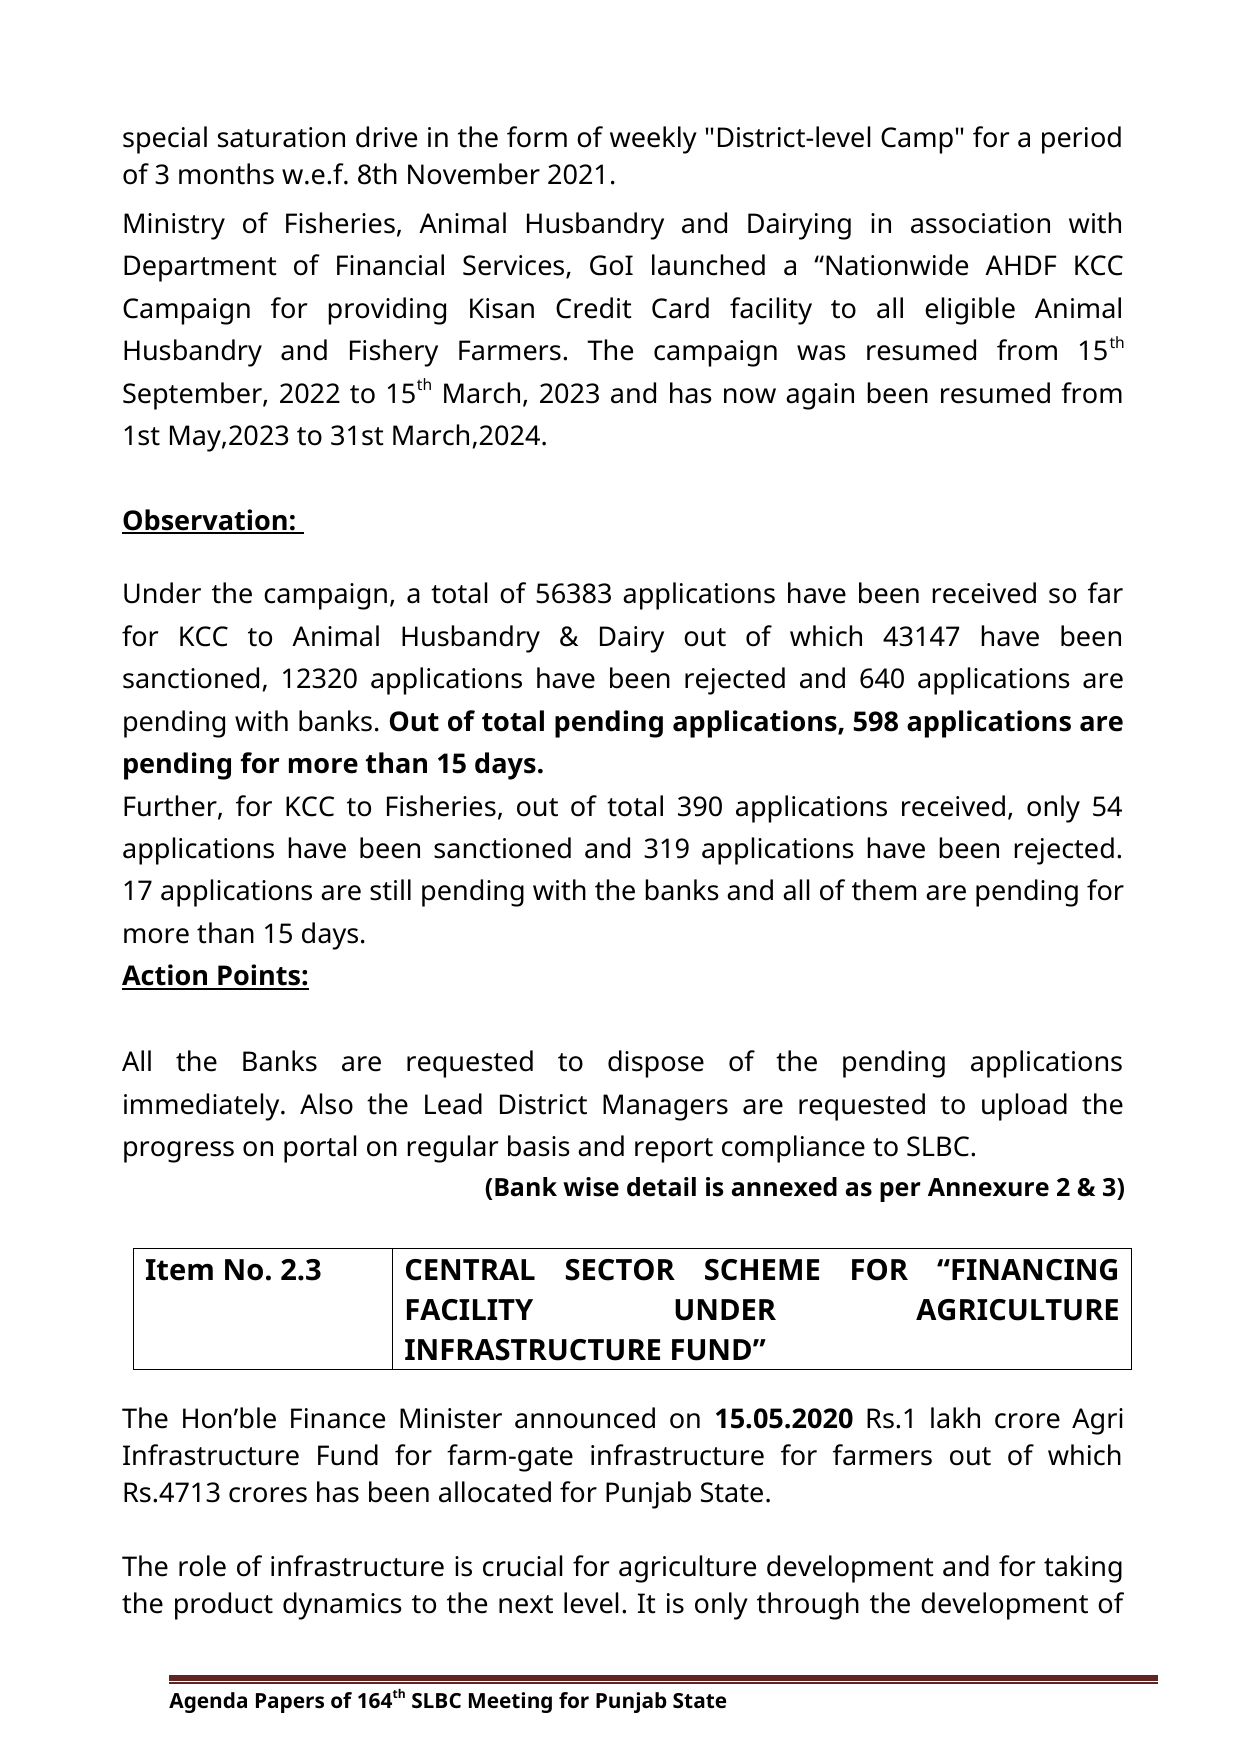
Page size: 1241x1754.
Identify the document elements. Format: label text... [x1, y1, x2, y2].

text All the Banks are requested to dispose of the pending applications immediately. Also the Lead District Managers are requested to upload the progress on portal on regular basis and report compliance to SLBC. [122, 1043, 1125, 1164]
text Action Points: [122, 957, 1125, 993]
table_header Item No. 2.3 [134, 1249, 392, 1368]
text Under the campaign, a total of 56383 applications have been received so far for KCC to Animal Husbandry & Dairy out of which 43147 have been sanctioned, 12320 applications have been rejected and 640 applications are pending with banks. Out of total pending applications, 598 applications are pending for more than 15 days. [122, 575, 1125, 781]
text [122, 118, 1125, 192]
text Further, for KCC to Fisheries, out of total 390 applications received, only 54 applications have been sanctioned and 319 applications have been rejected. 17 applications are still pending with the banks and all of them are pending for more than 15 days. [122, 787, 1125, 951]
text The Hon’ble Finance Minister announced on 15.05.2020 Rs.1 lakh crore Agri Infrastructure Fund for farm-gate infrastructure for farmers out of which Rs.4713 crores has been allocated for Punjab State. [122, 1400, 1125, 1511]
table_header CENTRAL SECTOR SCHEME FOR “FINANCING FACILITY UNDER AGRICULTURE INFRASTRUCTURE FUND” [393, 1249, 1131, 1368]
text (Bank wise detail is annexed as per Annexure 2 & 3) [122, 1170, 1125, 1204]
text Ministry of Fisheries, Animal Husbandry and Dairying in association with Department of Financial Services, GoI launched a “Nationwide AHDF KCC Campaign for providing Kisan Credit Card facility to all eligible Animal Husbandry and Fishery Farmers. The campaign was resumed from 15th September, 2022 to 15th March, 2023 and has now again been resumed from 1st May,2023 to 31st March,2024. [122, 204, 1125, 453]
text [122, 1547, 1125, 1621]
text Observation: [122, 501, 1125, 538]
